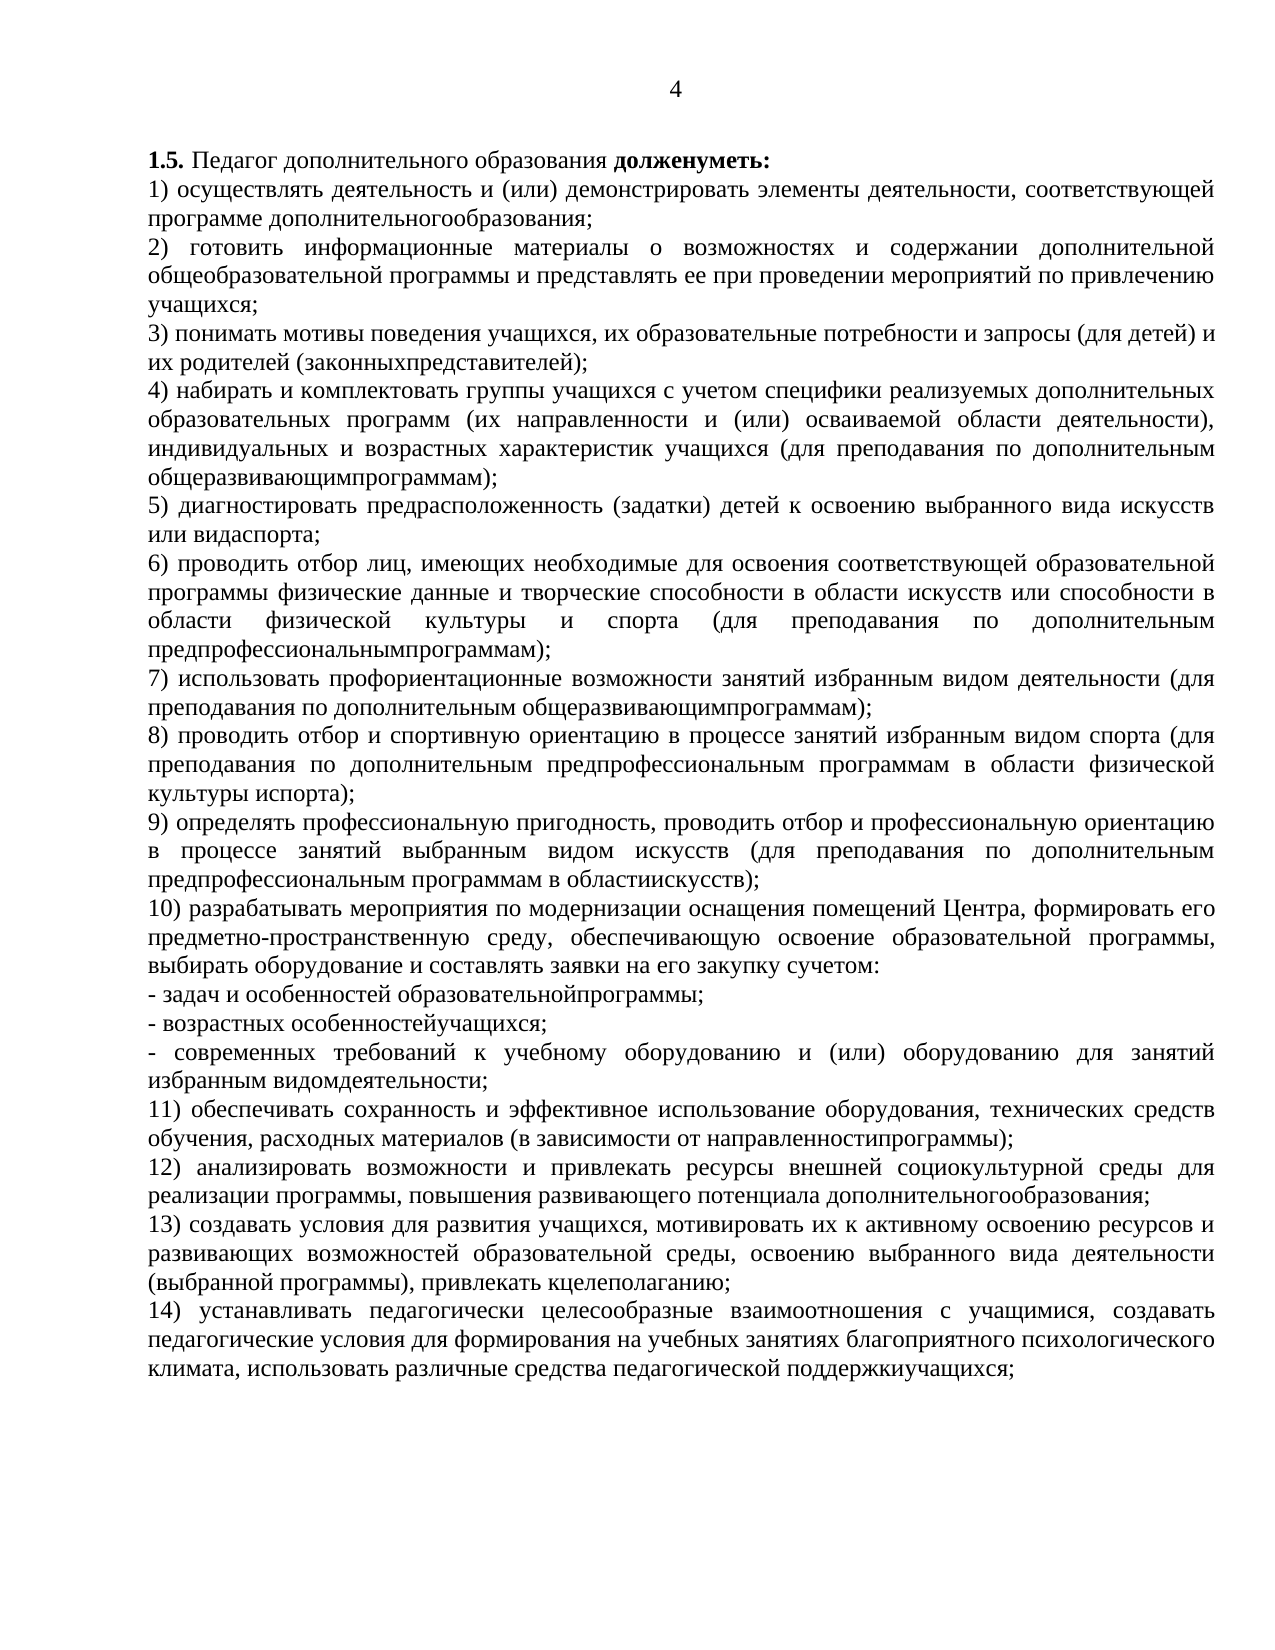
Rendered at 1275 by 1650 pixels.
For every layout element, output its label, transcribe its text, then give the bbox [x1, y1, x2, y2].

list возрастных особенностейучащихся; [148, 1008, 1233, 1037]
list понимать мотивы поведения учащихся, их образовательные потребности и запросы (для детей) и их родителей (законныхпредставителей); [148, 318, 1216, 375]
list разрабатывать мероприятия по модернизации оснащения помещений Центра, формировать его предметно-пространственную среду, обеспечивающую освоение образовательной программы, выбирать оборудование и составлять заявки на его закупку сучетом: [148, 893, 1216, 979]
list диагностировать предрасположенность (задатки) детей к освоению выбранного вида искусств или видаспорта; [148, 491, 1215, 548]
list современных требований к учебному оборудованию и (или) оборудованию для занятий избранным видомдеятельности; [148, 1037, 1216, 1094]
list определять профессиональную пригодность, проводить отбор и профессиональную ориентацию в процессе занятий выбранным видом искусств (для преподавания по дополнительным предпрофессиональным программам в областиискусств); [148, 807, 1216, 893]
list задач и особенностей образовательнойпрограммы; [148, 979, 1233, 1008]
list обеспечивать сохранность и эффективное использование оборудования, технических средств обучения, расходных материалов (в зависимости от направленностипрограммы); [148, 1094, 1216, 1152]
list анализировать возможности и привлекать ресурсы внешней социокультурной среды для реализации программы, повышения развивающего потенциала дополнительногообразования; [148, 1152, 1215, 1209]
list использовать профориентационные возможности занятий избранным видом деятельности (для преподавания по дополнительным общеразвивающимпрограммам); [148, 663, 1216, 721]
list проводить отбор лиц, имеющих необходимые для освоения соответствующей образовательной программы физические данные и творческие способности в области искусств или способности в области физической культуры и спорта (для преподавания по дополнительным предпрофессиональнымпрограммам); [148, 548, 1216, 663]
list устанавливать педагогически целесообразные взаимоотношения с учащимися, создавать педагогические условия для формирования на учебных занятиях благоприятного психологического климата, использовать различные средства педагогической поддержкиучащихся; [148, 1295, 1216, 1382]
list готовить информационные материалы о возможностях и содержании дополнительной общеобразовательной программы и представлять ее при проведении мероприятий по привлечению учащихся; [148, 232, 1216, 318]
list осуществлять деятельность и (или) демонстрировать элементы деятельности, соответствующей программе дополнительногообразования; [148, 174, 1216, 232]
list набирать и комплектовать группы учащихся с учетом специфики реализуемых дополнительных образовательных программ (их направленности и (или) осваиваемой области деятельности), индивидуальных и возрастных характеристик учащихся (для преподавания по дополнительным общеразвивающимпрограммам); [148, 375, 1216, 490]
list Педагог дополнительного образования долженуметь: [148, 145, 1233, 174]
list проводить отбор и спортивную ориентацию в процессе занятий избранным видом спорта (для преподавания по дополнительным предпрофессиональным программам в области физической культуры испорта); [148, 721, 1216, 807]
list создавать условия для развития учащихся, мотивировать их к активному освоению ресурсов и развивающих возможностей образовательной среды, освоению выбранного вида деятельности (выбранной программы), привлекать кцелеполаганию; [148, 1209, 1216, 1295]
